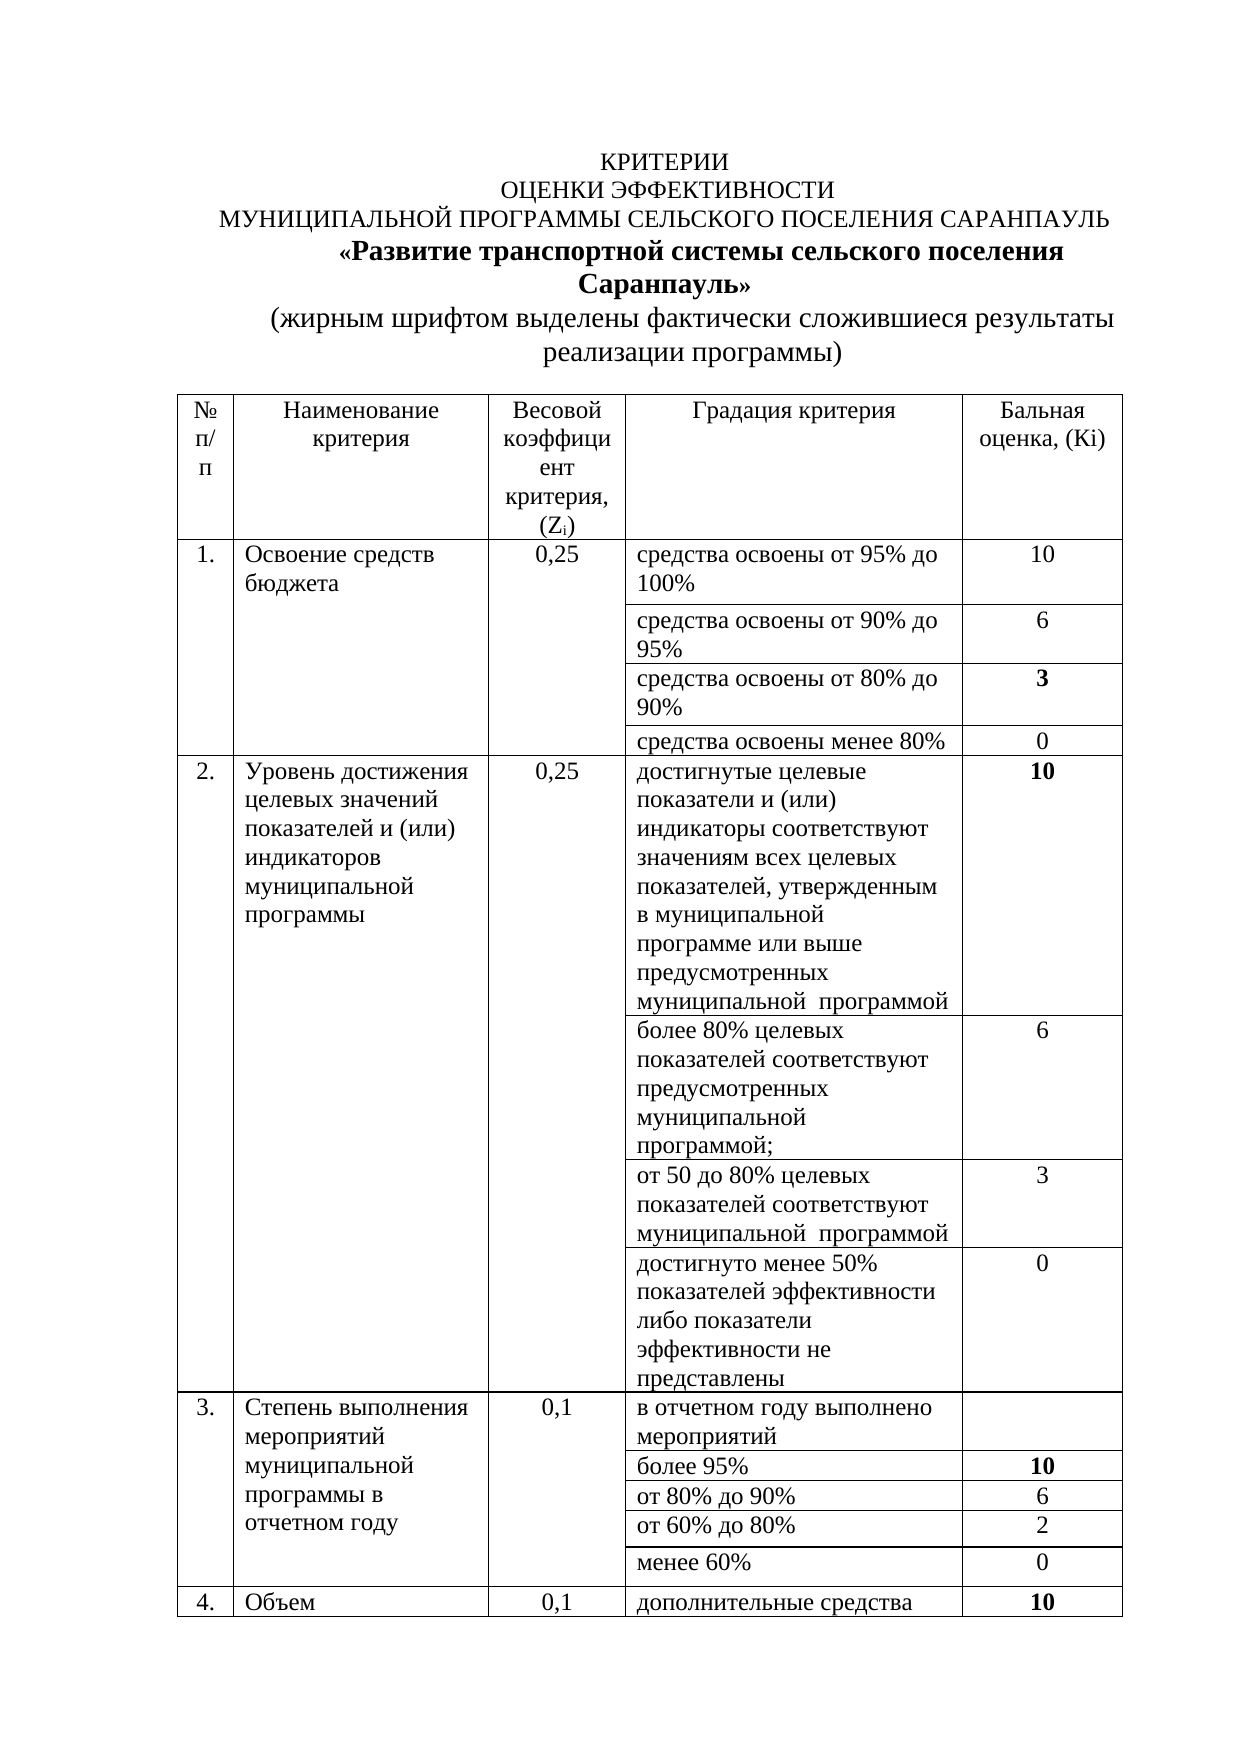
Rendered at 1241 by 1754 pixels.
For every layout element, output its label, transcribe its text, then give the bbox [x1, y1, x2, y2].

table_cell 0,25 [489, 540, 625, 755]
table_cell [234, 1587, 488, 1616]
table_cell 0,1 [489, 1393, 625, 1586]
text (жирным шрифтом выделены фактически сложившиеся результаты [177, 300, 1152, 334]
table_cell 2 [963, 1511, 1122, 1546]
table_cell [963, 1393, 1122, 1450]
table_cell 0 [963, 726, 1122, 755]
table_cell от 60% до 80% [626, 1511, 962, 1546]
table_cell средства освоены от 95% до 100% [626, 540, 962, 604]
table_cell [626, 1587, 962, 1616]
table_cell достигнутые целевые показатели и (или) индикаторы соответствуют значениям всех целевых показателей, утвержденным в муниципальной программе или выше предусмотренных муниципальной программой [626, 756, 962, 1014]
table_cell 3. [178, 1393, 233, 1586]
table_cell 6 [963, 1016, 1122, 1159]
table_cell средства освоены от 80% до 90% [626, 664, 962, 725]
table_cell более 95% [626, 1451, 962, 1480]
table_cell от 50 до 80% целевых показателей соответствуют муниципальной программой [626, 1160, 962, 1247]
table_header Бальная оценка, (Кi) [963, 395, 1122, 538]
table_cell менее 60% [626, 1548, 962, 1586]
table_cell от 80% до 90% [626, 1481, 962, 1509]
text МУНИЦИПАЛЬНОЙ ПРОГРАММЫ СЕЛЬСКОГО ПОСЕЛЕНИЯ САРАНПАУЛЬ [177, 204, 1152, 233]
table_cell 10 [963, 540, 1122, 604]
table_cell 3 [963, 1160, 1122, 1247]
table_header Наименование критерия [234, 395, 488, 538]
table_cell 6 [963, 605, 1122, 662]
table_cell 2. [178, 756, 233, 1391]
table_cell Уровень достижения целевых значений показателей и (или) индикаторов муниципальной программы [234, 756, 488, 1391]
table_cell 0 [963, 1248, 1122, 1391]
table_cell 10 [963, 756, 1122, 1014]
table_cell 6 [963, 1481, 1122, 1509]
table_cell достигнуто менее 50% показателей эффективности либо показатели эффективности не представлены [626, 1248, 962, 1391]
table_cell 1. [178, 540, 233, 755]
table_header Весовой коэффициент критерия, (Zi) [489, 395, 625, 538]
table_cell 10 [963, 1451, 1122, 1480]
table_cell 10 [963, 1587, 1122, 1616]
table_cell более 80% целевых показателей соответствуют предусмотренных муниципальной программой; [626, 1016, 962, 1159]
table_cell средства освоены от 90% до 95% [626, 605, 962, 662]
table_cell 0,25 [489, 756, 625, 1391]
table_cell средства освоены менее 80% [626, 726, 962, 755]
table_cell Степень выполнения мероприятий муниципальной программы в отчетном году [234, 1393, 488, 1586]
text КРИТЕРИИ [177, 147, 1152, 176]
table_cell 0 [963, 1548, 1122, 1586]
text «Развитие транспортной системы сельского поселения Саранпауль» [177, 233, 1152, 300]
text ОЦЕНКИ ЭФФЕКТИВНОСТИ [177, 176, 1152, 204]
table_cell в отчетном году выполнено мероприятий [626, 1393, 962, 1450]
table_cell Освоение средств бюджета [234, 540, 488, 755]
table_cell 4. [178, 1587, 233, 1616]
table_cell 0,1 [489, 1587, 625, 1616]
table_cell 3 [963, 664, 1122, 725]
text реализации программы) [177, 334, 1152, 367]
table_header № п/п [178, 395, 233, 538]
table_header Градация критерия [626, 395, 962, 538]
